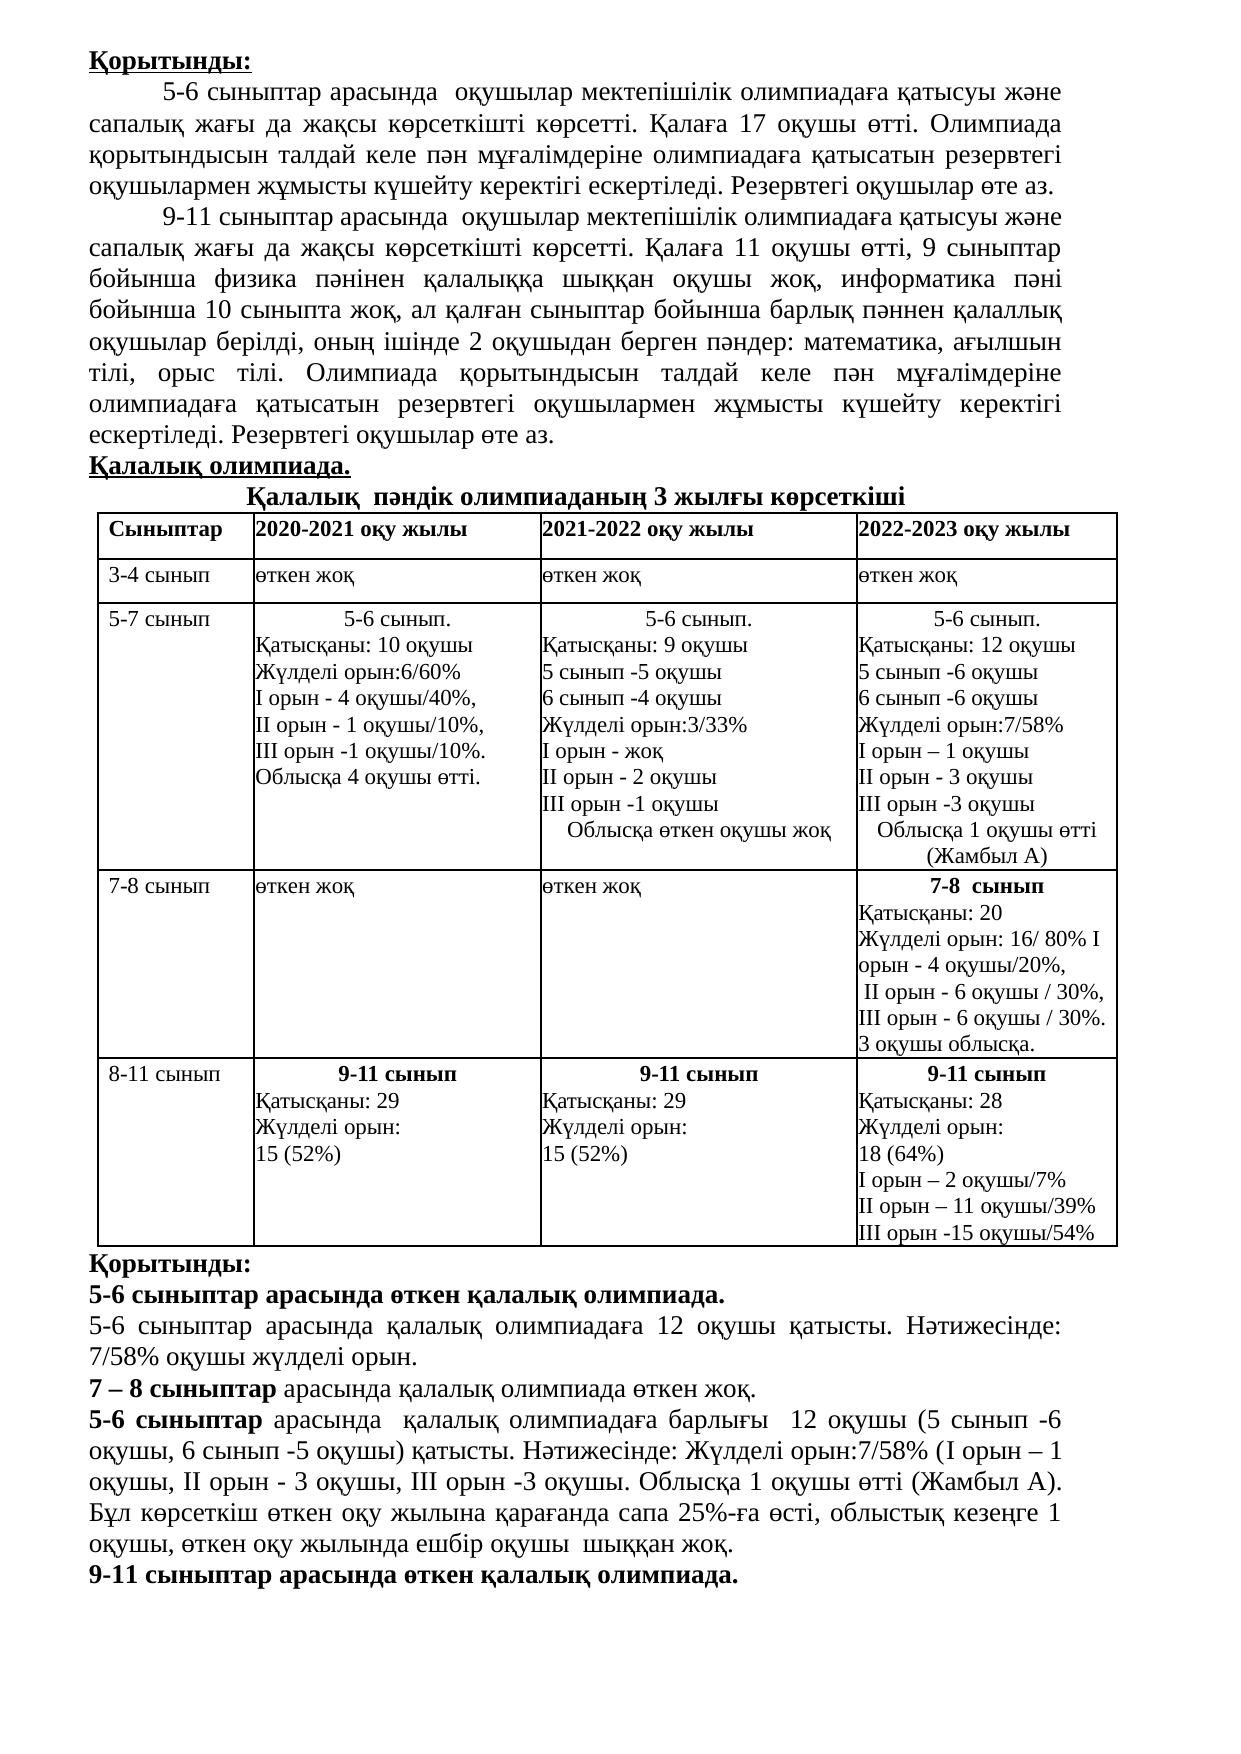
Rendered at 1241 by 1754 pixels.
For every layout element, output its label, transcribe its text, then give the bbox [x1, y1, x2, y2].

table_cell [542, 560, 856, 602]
text 7 – 8 сыныптар арасында қалалық олимпиада өткен жоқ. [88, 1372, 1063, 1403]
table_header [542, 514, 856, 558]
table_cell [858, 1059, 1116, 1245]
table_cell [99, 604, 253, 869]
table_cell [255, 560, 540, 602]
text Қорытынды: [88, 44, 1063, 76]
text 5-6 сыныптар арасында қалалық олимпиадаға 12 оқушы қатысты. Нәтижесінде: 7/58% оқушы жүлделі орын. [88, 1309, 1063, 1372]
text 5-6 сыныптар арасында оқушылар мектепішілік олимпиадаға қатысуы және сапалық жағы да жақсы көрсеткішті көрсетті. Қалаға 17 оқушы өтті. Олимпиада қорытындысын талдай келе пән мұғалімдеріне олимпиадаға қатысатын резервтегі оқушылармен жұмысты күшейту керектігі ескертіледі. Резервтегі оқушылар өте аз. [88, 76, 1063, 200]
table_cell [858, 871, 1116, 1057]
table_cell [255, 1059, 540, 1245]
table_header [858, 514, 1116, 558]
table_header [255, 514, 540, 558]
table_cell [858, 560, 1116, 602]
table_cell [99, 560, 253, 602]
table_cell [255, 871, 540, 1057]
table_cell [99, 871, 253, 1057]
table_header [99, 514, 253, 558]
text 5-6 сыныптар арасында қалалық олимпиадаға барлығы 12 оқушы (5 сынып -6 оқушы, 6 сынып -5 оқушы) қатысты. Нәтижесінде: Жүлделі орын:7/58% (І орын – 1 оқушы, ІІ орын - 3 оқушы, ІІІ орын -3 оқушы. Облысқа 1 оқушы өтті (Жамбыл А). Бұл көрсеткіш өткен оқу жылына қарағанда сапа 25%-ға өсті, облыстық кезеңге 1 оқушы, өткен оқу жылында ешбір оқушы шыққан жоқ. [88, 1403, 1063, 1558]
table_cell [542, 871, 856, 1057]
text Қалалық олимпиада. [88, 449, 1063, 480]
text 9-11 сыныптар арасында өткен қалалық олимпиада. [88, 1558, 1063, 1590]
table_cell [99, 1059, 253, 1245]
text Қорытынды: [88, 1247, 1063, 1278]
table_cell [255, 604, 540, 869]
text 5-6 сыныптар арасында өткен қалалық олимпиада. [88, 1278, 1063, 1309]
text 9-11 сыныптар арасында оқушылар мектепішілік олимпиадаға қатысуы және сапалық жағы да жақсы көрсеткішті көрсетті. Қалаға 11 оқушы өтті, 9 сыныптар бойынша физика пәнінен қалалыққа шыққан оқушы жоқ, информатика пәні бойынша 10 сыныпта жоқ, ал қалған сыныптар бойынша барлық пәннен қалаллық оқушылар берілді, оның ішінде 2 оқушыдан берген пәндер: математика, ағылшын тілі, орыс тілі. Олимпиада қорытындысын талдай келе пән мұғалімдеріне олимпиадаға қатысатын резервтегі оқушылармен жұмысты күшейту керектігі ескертіледі. Резервтегі оқушылар өте аз. [88, 200, 1063, 449]
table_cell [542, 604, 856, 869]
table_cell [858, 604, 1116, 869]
text Қалалық пәндік олимпиаданың 3 жылғы көрсеткіші [88, 480, 1063, 512]
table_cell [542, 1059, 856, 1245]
